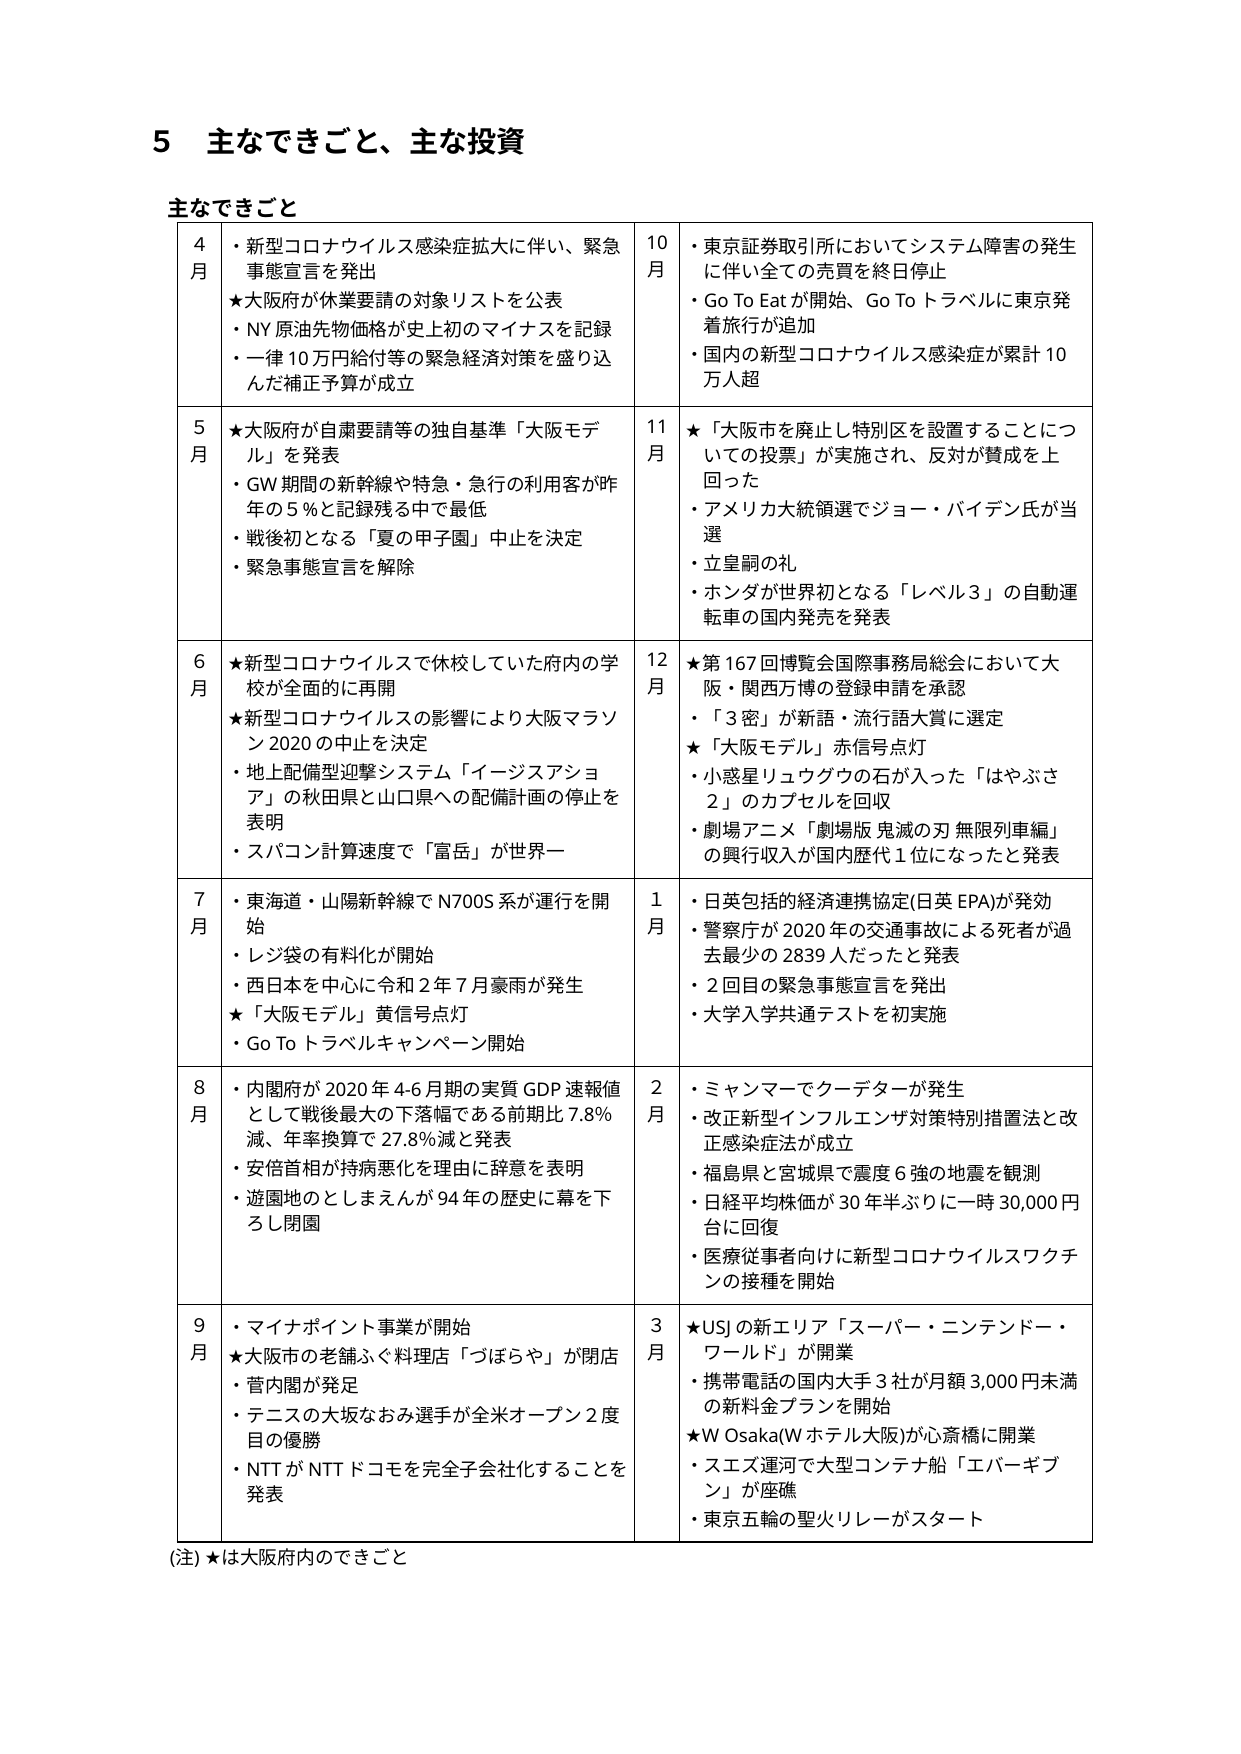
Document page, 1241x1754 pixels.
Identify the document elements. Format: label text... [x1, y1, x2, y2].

text (注) ★は大阪府内のできごと [169, 1542, 1092, 1569]
table_header ・新型コロナウイルス感染症拡大に伴い、緊急事態宣言を発出 ★大阪府が休業要請の対象リストを公表 ・NY原油先物価格が史上初のマイナスを記録 ・一律10万円給付等の緊急経済対策を盛り込んだ補正予算が成立 [222, 223, 634, 406]
table_cell ２月 [635, 1067, 679, 1303]
table_cell ・マイナポイント事業が開始 ★大阪市の老舗ふぐ料理店「づぼらや」が閉店 ・菅内閣が発足 ・テニスの大坂なおみ選手が全米オープン２度目の優勝 ・NTTがNTTドコモを完全子会社化することを発表 [222, 1305, 634, 1541]
table_header ４月 [178, 223, 221, 406]
table_cell ・ミャンマーでクーデターが発生 ・改正新型インフルエンザ対策特別措置法と改正感染症法が成立 ・福島県と宮城県で震度６強の地震を観測 ・日経平均株価が30年半ぶりに一時30,000円台に回復 ・医療従事者向けに新型コロナウイルスワクチンの接種を開始 [680, 1067, 1092, 1303]
table_cell 11月 [635, 407, 679, 640]
table_cell ・東海道・山陽新幹線でN700S系が運行を開始 ・レジ袋の有料化が開始 ・西日本を中心に令和２年７月豪雨が発生 ★「大阪モデル」黄信号点灯 ・Go To トラベルキャンペーン開始 [222, 879, 634, 1066]
table_cell １月 [635, 879, 679, 1066]
table_cell ★第167回博覧会国際事務局総会において大阪・関西万博の登録申請を承認 ・「３密」が新語・流行語大賞に選定 ★「大阪モデル」赤信号点灯 ・小惑星リュウグウの石が入った「はやぶさ２」のカプセルを回収 ・劇場アニメ「劇場版 鬼滅の刃 無限列車編」の興行収入が国内歴代１位になったと発表 [680, 641, 1092, 878]
table_cell ６月 [178, 641, 221, 878]
table_cell ★USJの新エリア「スーパー・ニンテンドー・ワールド」が開業 ・携帯電話の国内大手３社が月額3,000円未満の新料金プランを開始 ★W Osaka(Wホテル大阪)が心斎橋に開業 ・スエズ運河で大型コンテナ船「エバーギブン」が座礁 ・東京五輪の聖火リレーがスタート [680, 1305, 1092, 1541]
table_cell 12月 [635, 641, 679, 878]
table_header 10月 [635, 223, 679, 406]
table_cell ・日英包括的経済連携協定(日英EPA)が発効 ・警察庁が2020年の交通事故による死者が過去最少の2839人だったと発表 ・２回目の緊急事態宣言を発出 ・大学入学共通テストを初実施 [680, 879, 1092, 1066]
table_cell ★新型コロナウイルスで休校していた府内の学校が全面的に再開 ★新型コロナウイルスの影響により大阪マラソン2020の中止を決定 ・地上配備型迎撃システム「イージスアショア」の秋田県と山口県への配備計画の停止を表明 ・スパコン計算速度で「富岳」が世界一 [222, 641, 634, 878]
table_cell ★大阪府が自粛要請等の独自基準「大阪モデル」を発表 ・GW期間の新幹線や特急・急行の利用客が昨年の５%と記録残る中で最低 ・戦後初となる「夏の甲子園」中止を決定 ・緊急事態宣言を解除 [222, 407, 634, 640]
table_cell ５月 [178, 407, 221, 640]
table_cell ７月 [178, 879, 221, 1066]
table_cell ★「大阪市を廃止し特別区を設置することについての投票」が実施され、反対が賛成を上回った ・アメリカ大統領選でジョー・バイデン氏が当選 ・立皇嗣の礼 ・ホンダが世界初となる「レベル３」の自動運転車の国内発売を発表 [680, 407, 1092, 640]
text ５ 主なできごと、主な投資 [148, 118, 1092, 161]
table_cell ３月 [635, 1305, 679, 1541]
text 主なできごと [168, 191, 1092, 222]
table_cell ８月 [178, 1067, 221, 1303]
table_header ・東京証券取引所においてシステム障害の発生に伴い全ての売買を終日停止 ・Go To Eatが開始、Go To トラベルに東京発着旅行が追加 ・国内の新型コロナウイルス感染症が累計10万人超 [680, 223, 1092, 406]
table_cell ９月 [178, 1305, 221, 1541]
table_cell ・内閣府が2020年4-6月期の実質GDP速報値として戦後最大の下落幅である前期比7.8％減、年率換算で27.8％減と発表 ・安倍首相が持病悪化を理由に辞意を表明 ・遊園地のとしまえんが94年の歴史に幕を下ろし閉園 [222, 1067, 634, 1303]
